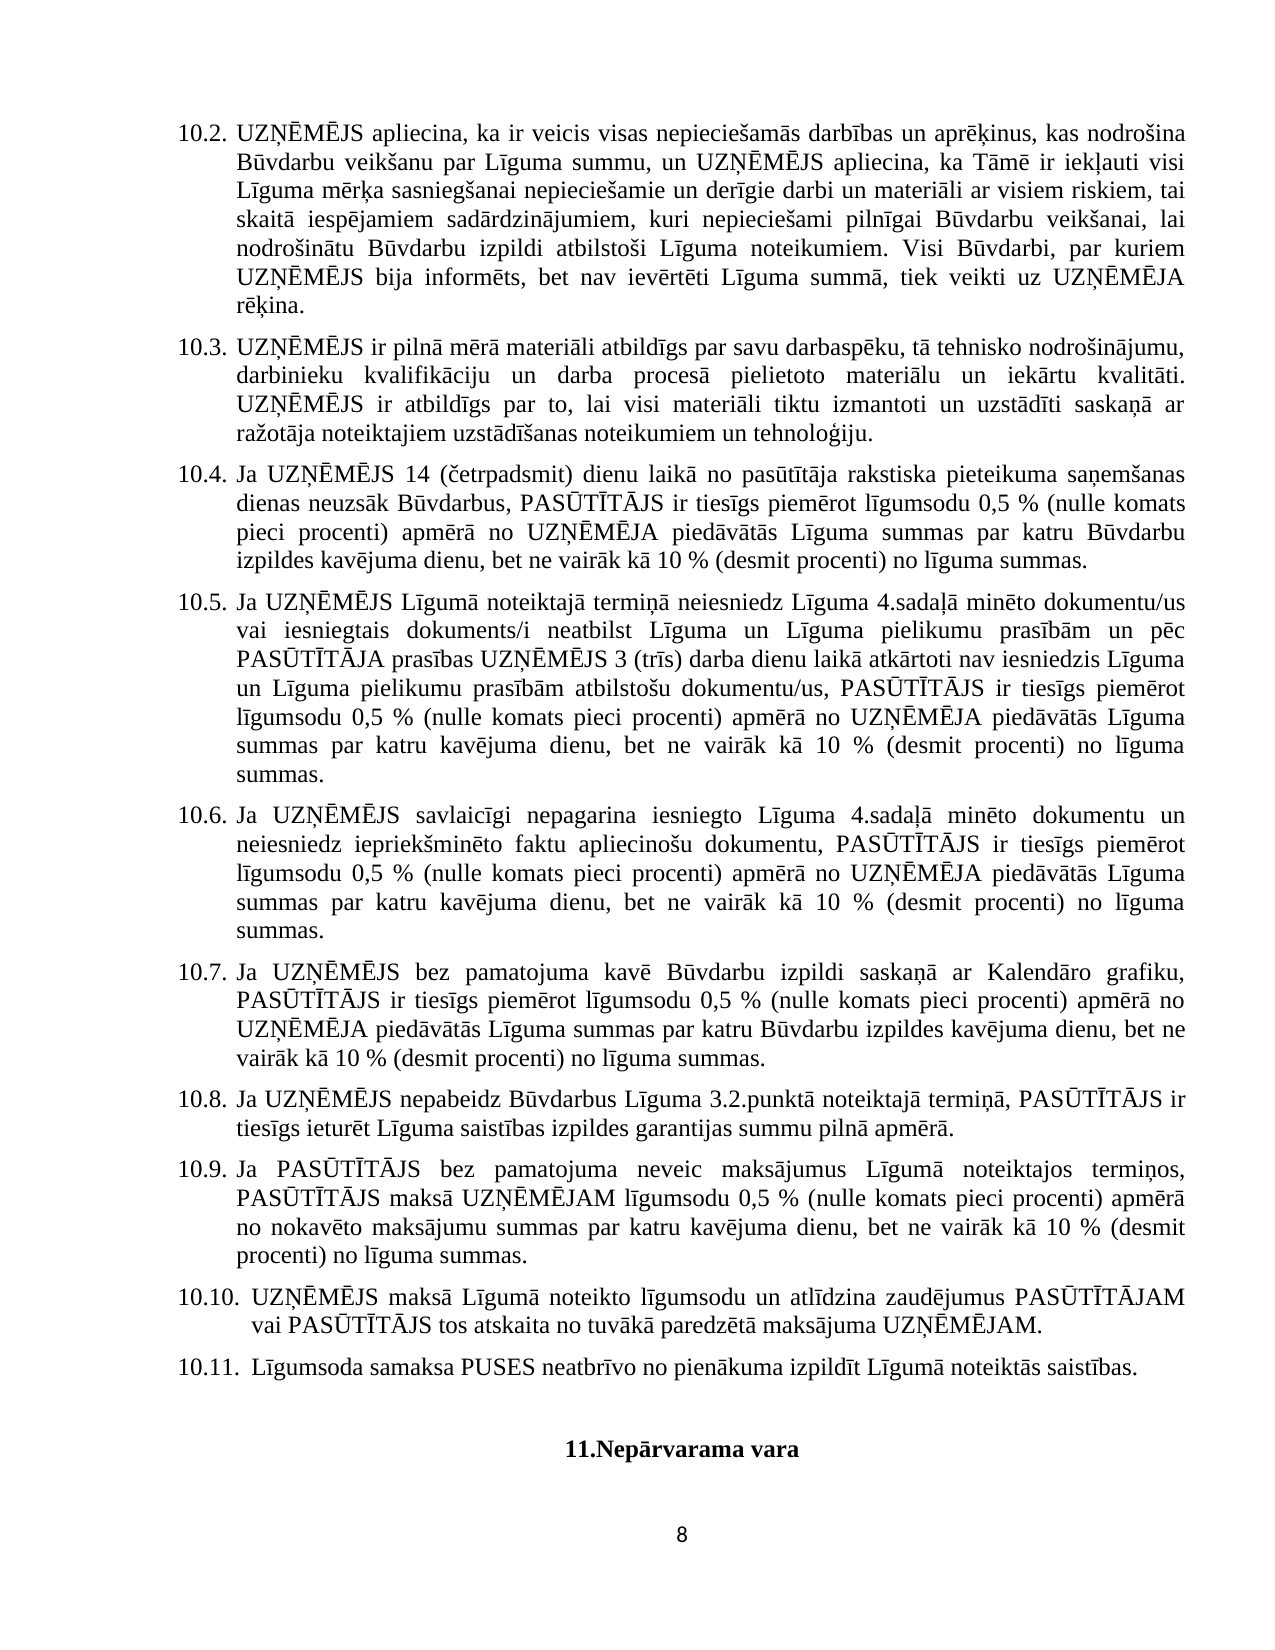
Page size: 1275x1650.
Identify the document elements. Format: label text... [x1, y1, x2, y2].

list Ja UZŅĒMĒJS bez pamatojuma kavē Būvdarbu izpildi saskaņā ar Kalendāro grafiku, PASŪTĪTĀJS ir tiesīgs piemērot līgumsodu 0,5 % (nulle komats pieci procenti) apmērā no UZŅĒMĒJA piedāvātās Līguma summas par katru Būvdarbu izpildes kavējuma dienu, bet ne vairāk kā 10 % (desmit procenti) no līguma summas. [177, 957, 1186, 1072]
list UZŅĒMĒJS apliecina, ka ir veicis visas nepieciešamās darbības un aprēķinus, kas nodrošina Būvdarbu veikšanu par Līguma summu, un UZŅĒMĒJS apliecina, ka Tāmē ir iekļauti visi Līguma mērķa sasniegšanai nepieciešamie un derīgie darbi un materiāli ar visiem riskiem, tai skaitā iespējamiem sadārdzinājumiem, kuri nepieciešami pilnīgai Būvdarbu veikšanai, lai nodrošinātu Būvdarbu izpildi atbilstoši Līguma noteikumiem. Visi Būvdarbi, par kuriem UZŅĒMĒJS bija informēts, bet nav ievērtēti Līguma summā, tiek veikti uz UZŅĒMĒJA rēķina. [177, 118, 1186, 319]
list Ja PASŪTĪTĀJS bez pamatojuma neveic maksājumus Līgumā noteiktajos termiņos, PASŪTĪTĀJS maksā UZŅĒMĒJAM līgumsodu 0,5 % (nulle komats pieci procenti) apmērā no nokavēto maksājumu summas par katru kavējuma dienu, bet ne vairāk kā 10 % (desmit procenti) no līguma summas. [177, 1154, 1186, 1269]
list UZŅĒMĒJS ir pilnā mērā materiāli atbildīgs par savu darbaspēku, tā tehnisko nodrošinājumu, darbinieku kvalifikāciju un darba procesā pielietoto materiālu un iekārtu kvalitāti. UZŅĒMĒJS ir atbildīgs par to, lai visi materiāli tiktu izmantoti un uzstādīti saskaņā ar ražotāja noteiktajiem uzstādīšanas noteikumiem un tehnoloģiju. [177, 332, 1186, 447]
list Līgumsoda samaksa PUSES neatbrīvo no pienākuma izpildīt Līgumā noteiktās saistības. [177, 1352, 1186, 1381]
list Ja UZŅĒMĒJS 14 (četrpadsmit) dienu laikā no pasūtītāja rakstiska pieteikuma saņemšanas dienas neuzsāk Būvdarbus, PASŪTĪTĀJS ir tiesīgs piemērot līgumsodu 0,5 % (nulle komats pieci procenti) apmērā no UZŅĒMĒJA piedāvātās Līguma summas par katru Būvdarbu izpildes kavējuma dienu, bet ne vairāk kā 10 % (desmit procenti) no līguma summas. [177, 459, 1186, 574]
list Ja UZŅĒMĒJS nepabeidz Būvdarbus Līguma 3.2.punktā noteiktajā termiņā, PASŪTĪTĀJS ir tiesīgs ieturēt Līguma saistības izpildes garantijas summu pilnā apmērā. [177, 1084, 1186, 1142]
list Ja UZŅĒMĒJS savlaicīgi nepagarina iesniegto Līguma 4.sadaļā minēto dokumentu un neiesniedz iepriekšminēto faktu apliecinošu dokumentu, PASŪTĪTĀJS ir tiesīgs piemērot līgumsodu 0,5 % (nulle komats pieci procenti) apmērā no UZŅĒMĒJA piedāvātās Līguma summas par katru kavējuma dienu, bet ne vairāk kā 10 % (desmit procenti) no līguma summas. [177, 801, 1186, 944]
list UZŅĒMĒJS maksā Līgumā noteikto līgumsodu un atlīdzina zaudējumus PASŪTĪTĀJAM vai PASŪTĪTĀJS tos atskaita no tuvākā paredzētā maksājuma UZŅĒMĒJAM. [177, 1282, 1186, 1339]
list Ja UZŅĒMĒJS Līgumā noteiktajā termiņā neiesniedz Līguma 4.sadaļā minēto dokumentu/us vai iesniegtais dokuments/i neatbilst Līguma un Līguma pielikumu prasībām un pēc PASŪTĪTĀJA prasības UZŅĒMĒJS 3 (trīs) darba dienu laikā atkārtoti nav iesniedzis Līguma un Līguma pielikumu prasībām atbilstošu dokumentu/us, PASŪTĪTĀJS ir tiesīgs piemērot līgumsodu 0,5 % (nulle komats pieci procenti) apmērā no UZŅĒMĒJA piedāvātās Līguma summas par katru kavējuma dienu, bet ne vairāk kā 10 % (desmit procenti) no līguma summas. [177, 587, 1186, 788]
list Nepārvarama vara [177, 1434, 1186, 1463]
